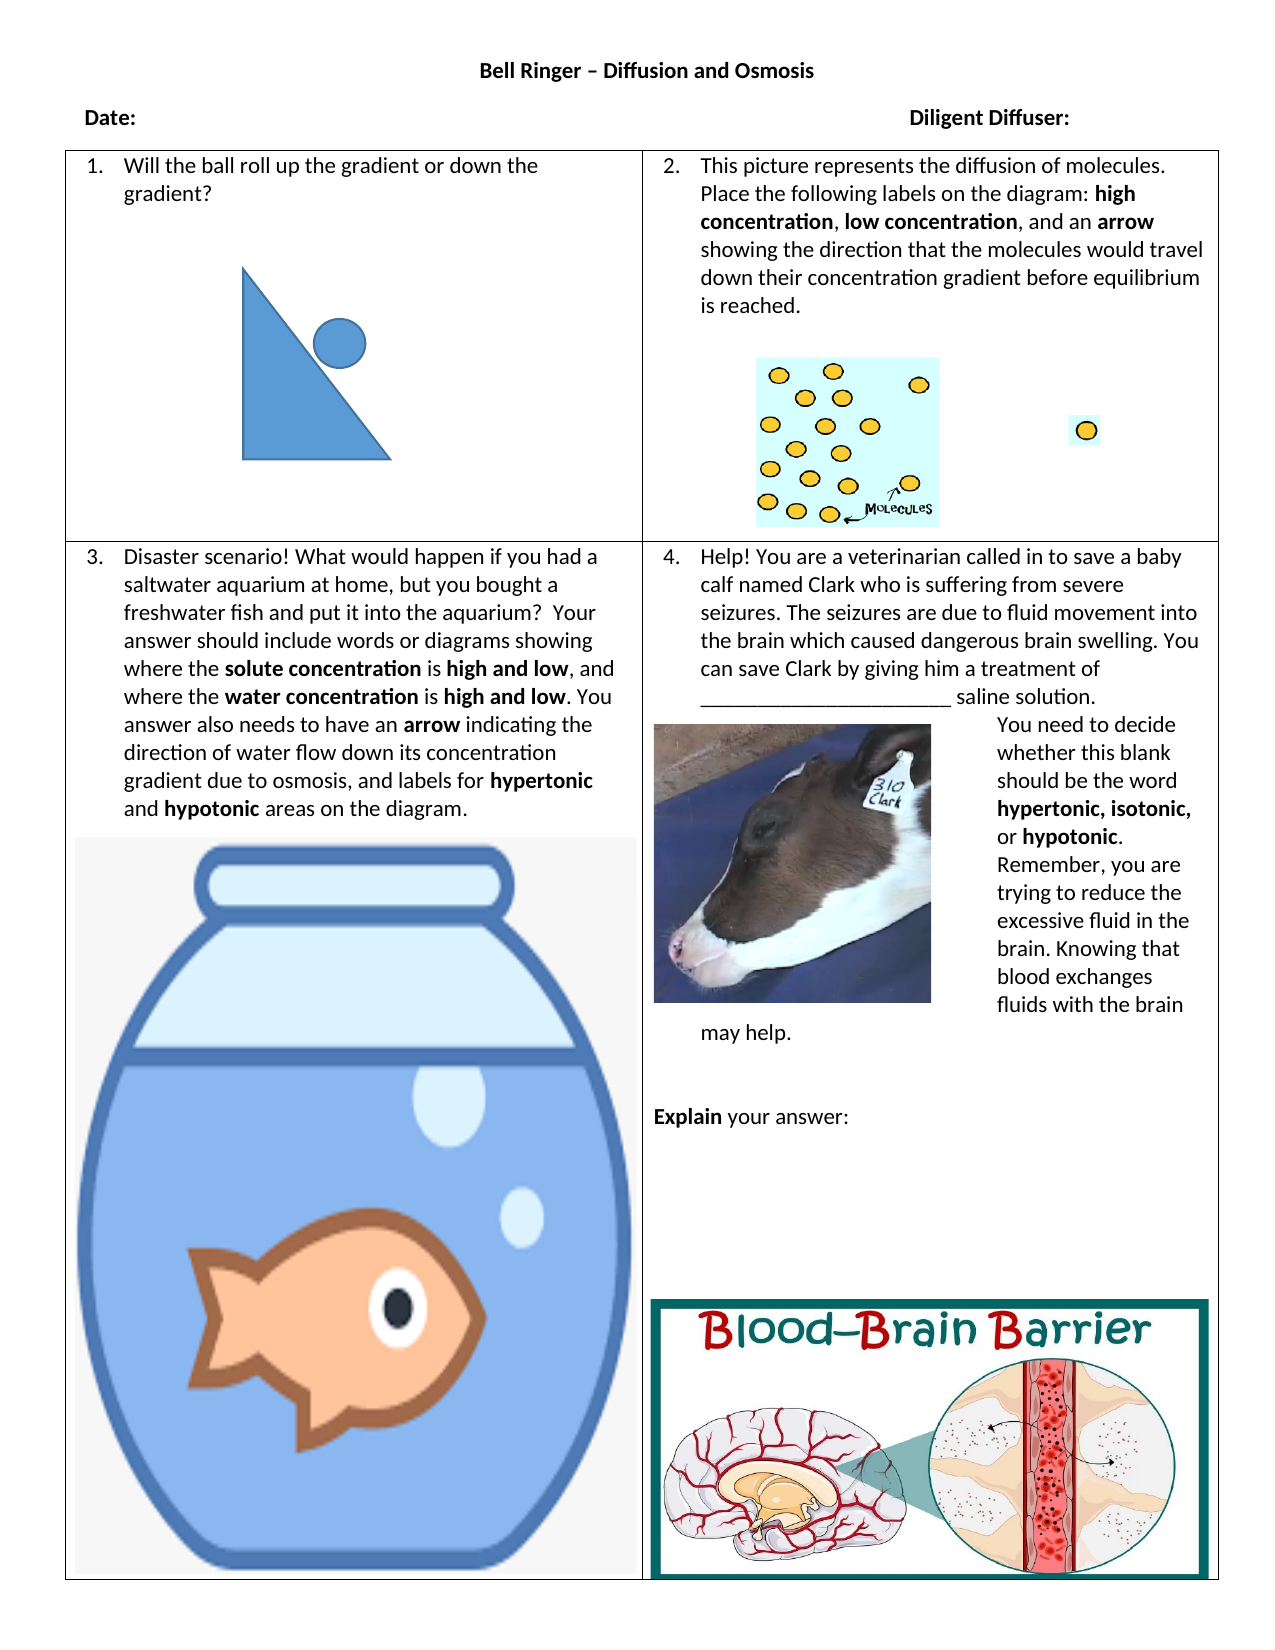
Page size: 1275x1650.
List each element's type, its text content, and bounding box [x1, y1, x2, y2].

table_cell Disaster scenario! What would happen if you had a saltwater aquarium at home, but you bought a freshwater fish and put it into the aquarium? Your answer should include words or diagrams showing where the solute concentration is high and low, and where the water concentration is high and low. You answer also needs to have an arrow indicating the direction of water flow down its concentration gradient due to osmosis, and labels for hypertonic and hypotonic areas on the diagram. [66, 542, 642, 1579]
table_header This picture represents the diffusion of molecules. Place the following labels on the diagram: high concentration, low concentration, and an arrow showing the direction that the molecules would travel down their concentration gradient before equilibrium is reached. [643, 151, 1218, 541]
text Date: Diligent Diffuser: [84, 103, 1209, 131]
picture [650, 1299, 1209, 1579]
table_cell Help! You are a veterinarian called in to save a baby calf named Clark who is suffering from severe seizures. The seizures are due to fluid movement into the brain which caused dangerous brain swelling. You can save Clark by giving him a treatment of ______________________ saline solution. You need to decide whether this blank should be the word hypertonic, isotonic, or hypotonic. Remember, you are trying to reduce the excessive fluid in the brain. Knowing that blood exchanges fluids with the brain may help. Explain your answer: [643, 542, 1218, 1579]
table_header Will the ball roll up the gradient or down the gradient? [66, 151, 642, 541]
text Bell Ringer – Diffusion and Osmosis [84, 56, 1209, 84]
picture [653, 724, 932, 1003]
picture [74, 837, 637, 1574]
